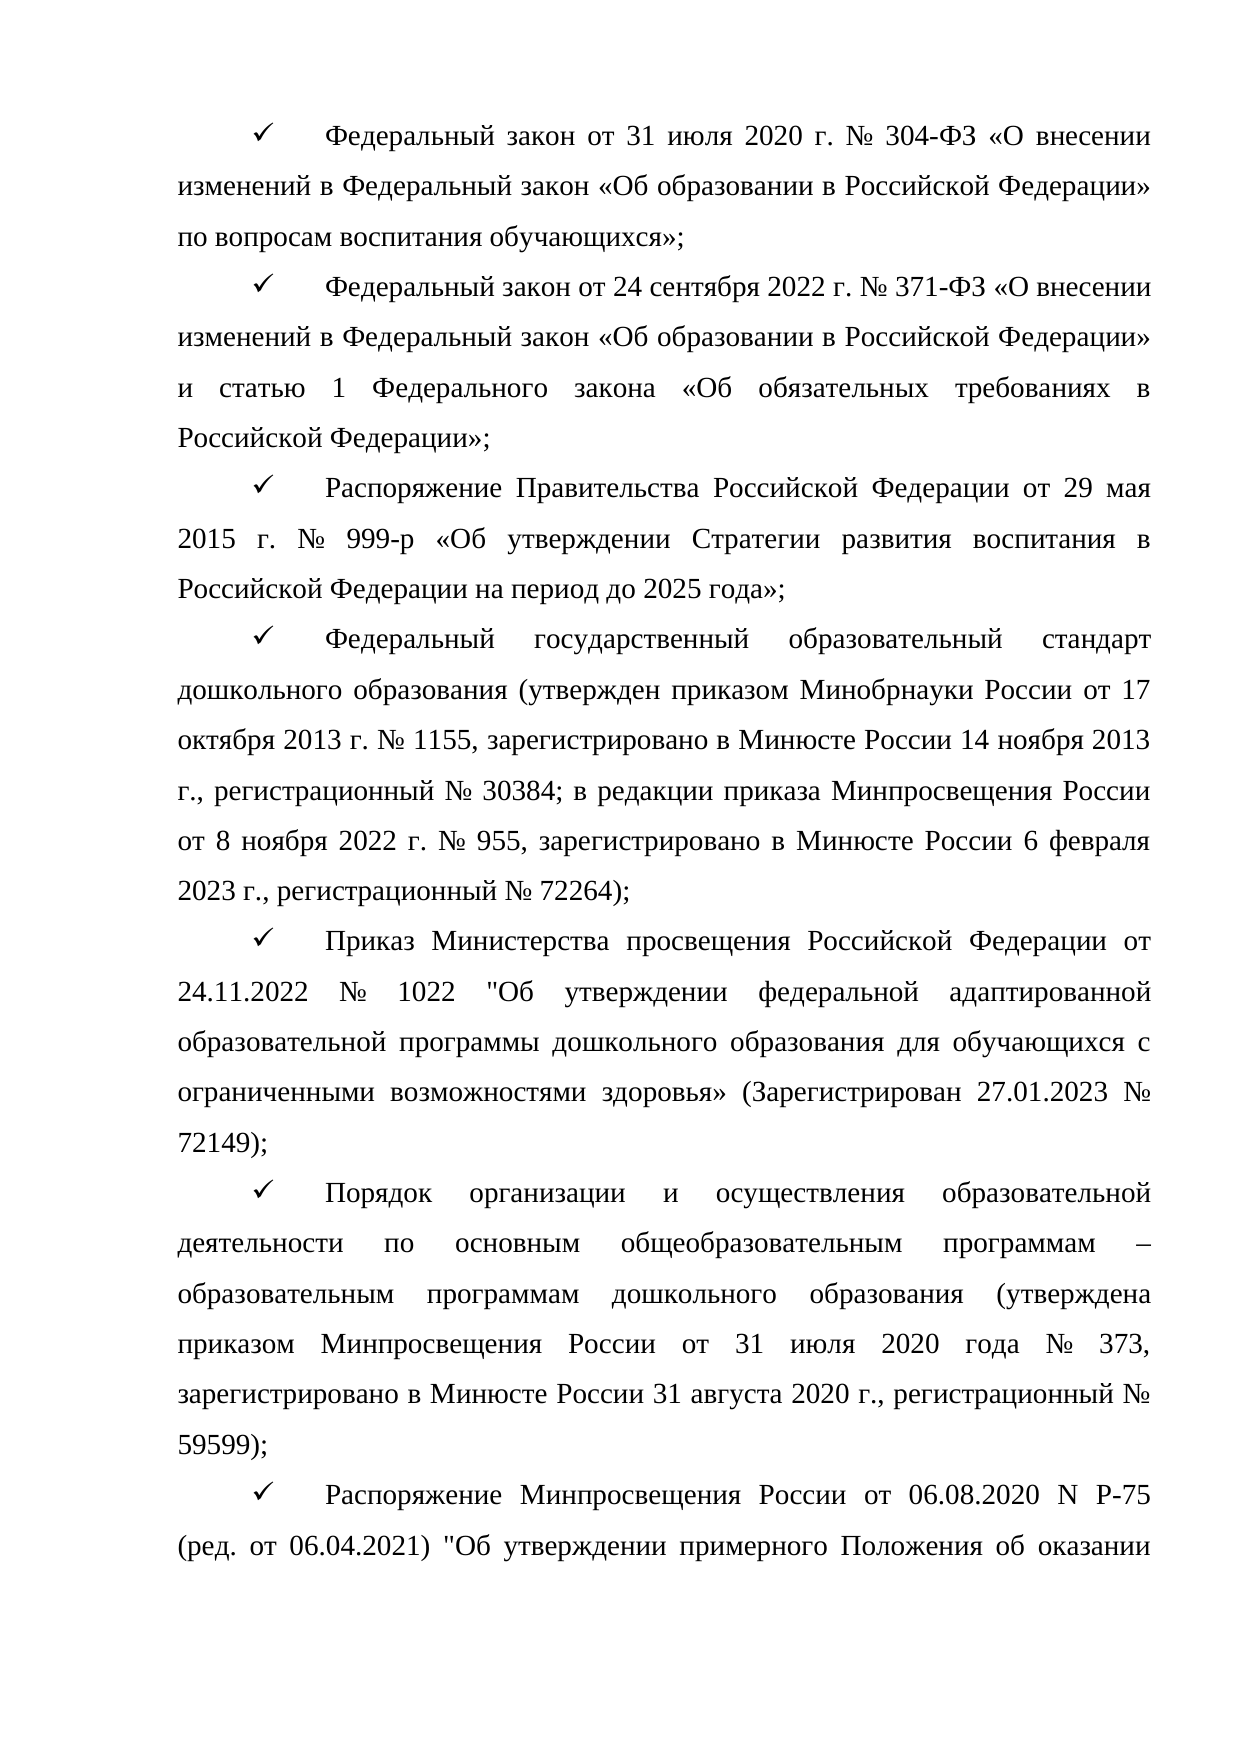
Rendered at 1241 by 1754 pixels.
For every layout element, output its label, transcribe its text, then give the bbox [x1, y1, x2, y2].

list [177, 1477, 1152, 1561]
list Приказ Министерства просвещения Российской Федерации от 24.11.2022 № 1022 "Об утверждении федеральной адаптированной образовательной программы дошкольного образования для обучающихся с ограниченными возможностями здоровья» (Зарегистрирован 27.01.2023 № 72149); [177, 923, 1152, 1158]
list Федеральный закон от 31 июля 2020 г. № 304-ФЗ «О внесении изменений в Федеральный закон «Об образовании в Российской Федерации» по вопросам воспитания обучающихся»; [177, 118, 1152, 252]
list Порядок организации и осуществления образовательной деятельности по основным общеобразовательным программам – образовательным программам дошкольного образования (утверждена приказом Минпросвещения России от 31 июля 2020 года № 373, зарегистрировано в Минюсте России 31 августа 2020 г., регистрационный № 59599); [177, 1175, 1152, 1460]
list Распоряжение Правительства Российской Федерации от 29 мая 2015 г. № 999-р «Об утверждении Стратегии развития воспитания в Российской Федерации на период до 2025 года»; [177, 471, 1152, 605]
list Федеральный закон от 24 сентября 2022 г. № 371-ФЗ «О внесении изменений в Федеральный закон «Об образовании в Российской Федерации» и статью 1 Федерального закона «Об обязательных требованиях в Российской Федерации»; [177, 269, 1152, 454]
list Федеральный государственный образовательный стандарт дошкольного образования (утвержден приказом Минобрнауки России от 17 октября 2013 г. № 1155, зарегистрировано в Минюсте России 14 ноября 2013 г., регистрационный № 30384; в редакции приказа Минпросвещения России от 8 ноября 2022 г. № 955, зарегистрировано в Минюсте России 6 февраля 2023 г., регистрационный № 72264); [177, 622, 1152, 907]
